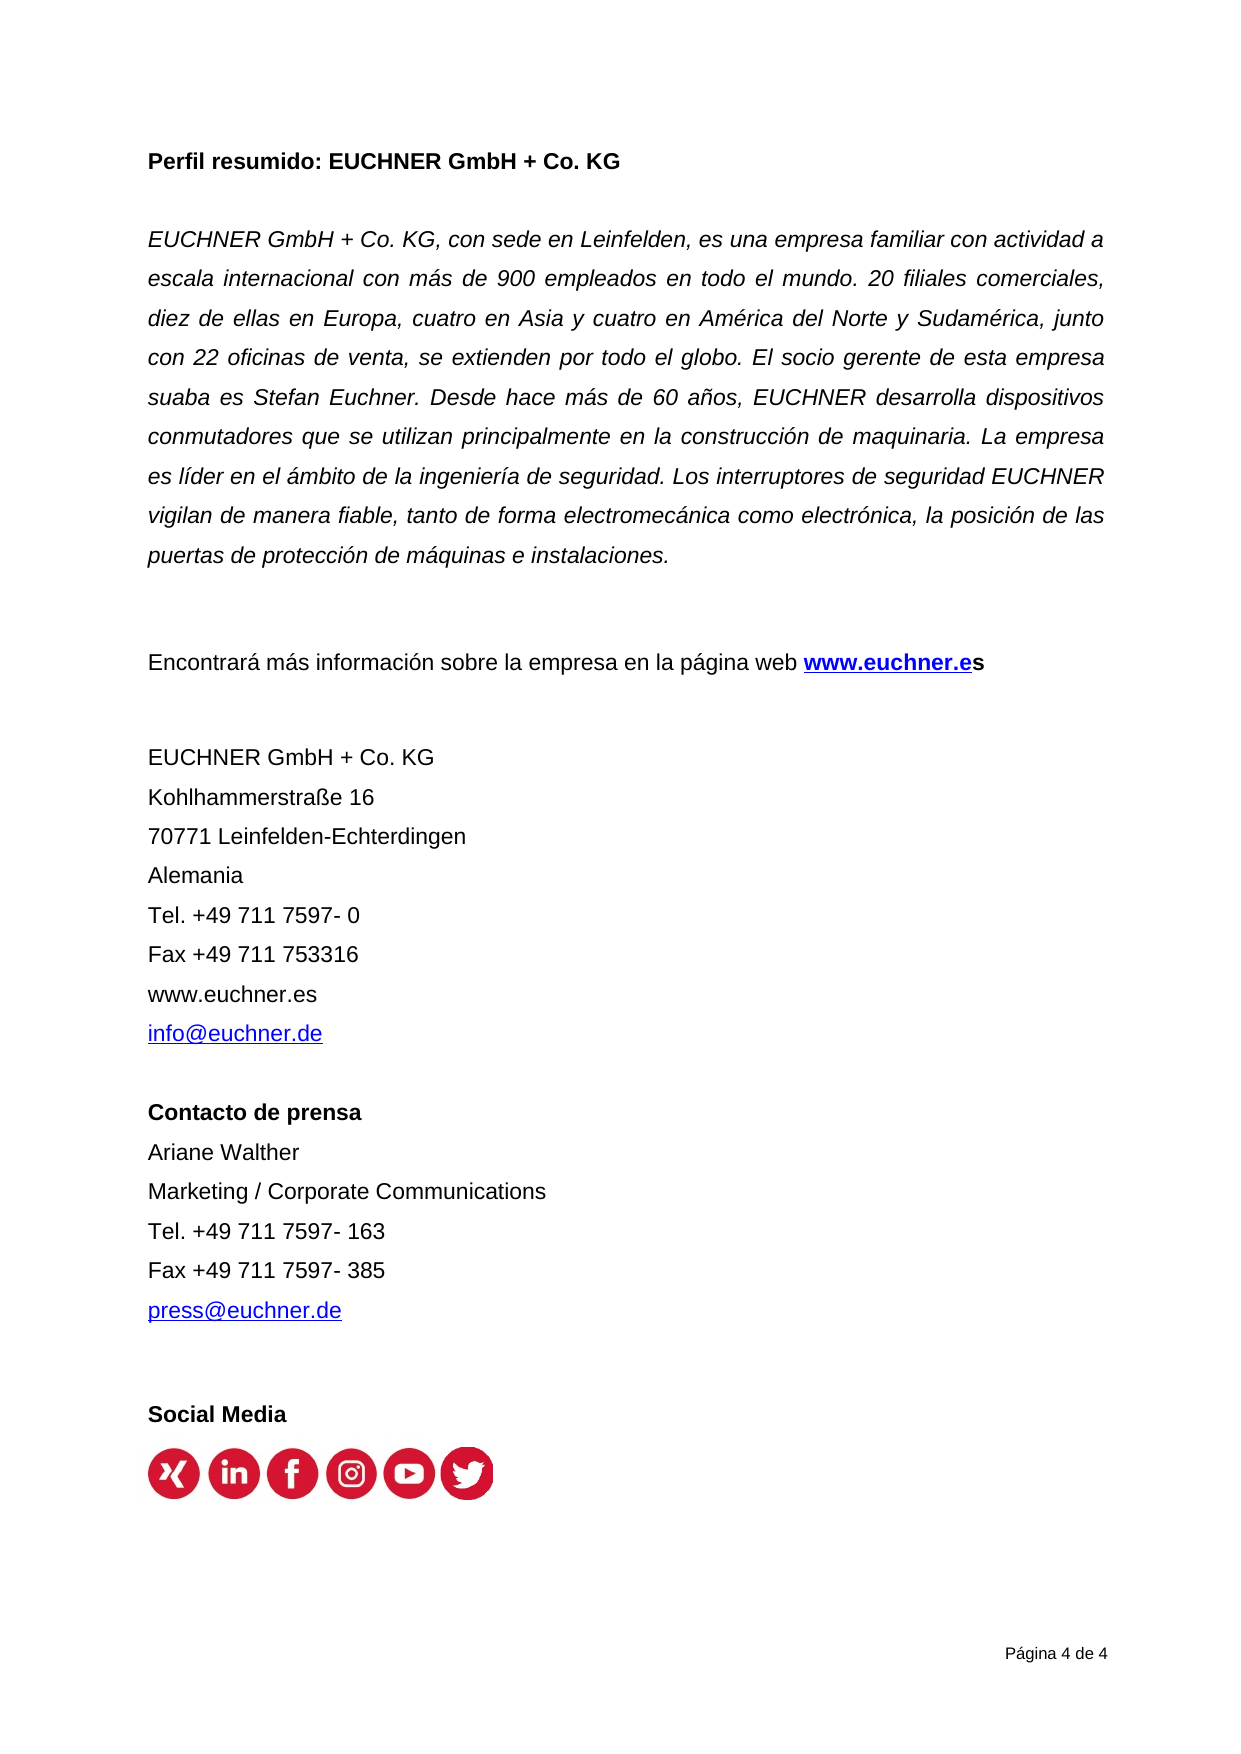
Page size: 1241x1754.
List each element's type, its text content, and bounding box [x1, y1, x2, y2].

text press@euchner.de [148, 1297, 989, 1323]
text EUCHNER GmbH + Co. KG [148, 744, 1004, 770]
text Fax +49 711 753316 [148, 941, 1004, 968]
text Contacto de prensa [148, 1099, 989, 1126]
text Social Media [148, 1401, 989, 1427]
text Encontrará más información sobre la empresa en la página web www.euchner.es [148, 649, 1108, 676]
text Tel. +49 711 7597- 163 [148, 1218, 989, 1244]
text Tel. +49 711 7597- 0 [148, 902, 1108, 928]
text Alemania [148, 862, 1004, 889]
text Perfil resumido: EUCHNER GmbH + Co. KG [148, 148, 1107, 174]
text Fax +49 711 7597- 385 [148, 1257, 989, 1284]
text EUCHNER GmbH + Co. KG, con sede en Leinfelden, es una empresa familiar con actividad a escala internacional con más de 900 empleados en todo el mundo. 20 filiales comerciales, diez de ellas en Europa, cuatro en Asia y cuatro en América del Norte y Sudamérica, junto con 22 oficinas de venta, se extienden por todo el globo. El socio gerente de esta empresa suaba es Stefan Euchner. Desde hace más de 60 años, EUCHNER desarrolla dispositivos conmutadores que se utilizan principalmente en la construcción de maquinaria. La empresa es líder en el ámbito de la ingeniería de seguridad. Los interruptores de seguridad EUCHNER vigilan de manera fiable, tanto de forma electromecánica como electrónica, la posición de las puertas de protección de máquinas e instalaciones. [148, 226, 1107, 568]
text Ariane Walther [148, 1139, 1108, 1165]
text www.euchner.es [148, 981, 1004, 1007]
text Kohlhammerstraße 16 [148, 783, 1108, 810]
text Marketing / Corporate Communications [148, 1178, 1108, 1205]
picture [136, 1436, 380, 1510]
text info@euchner.de [148, 1020, 1004, 1047]
picture [382, 1436, 493, 1510]
text 70771 Leinfelden-Echterdingen [148, 823, 1004, 849]
